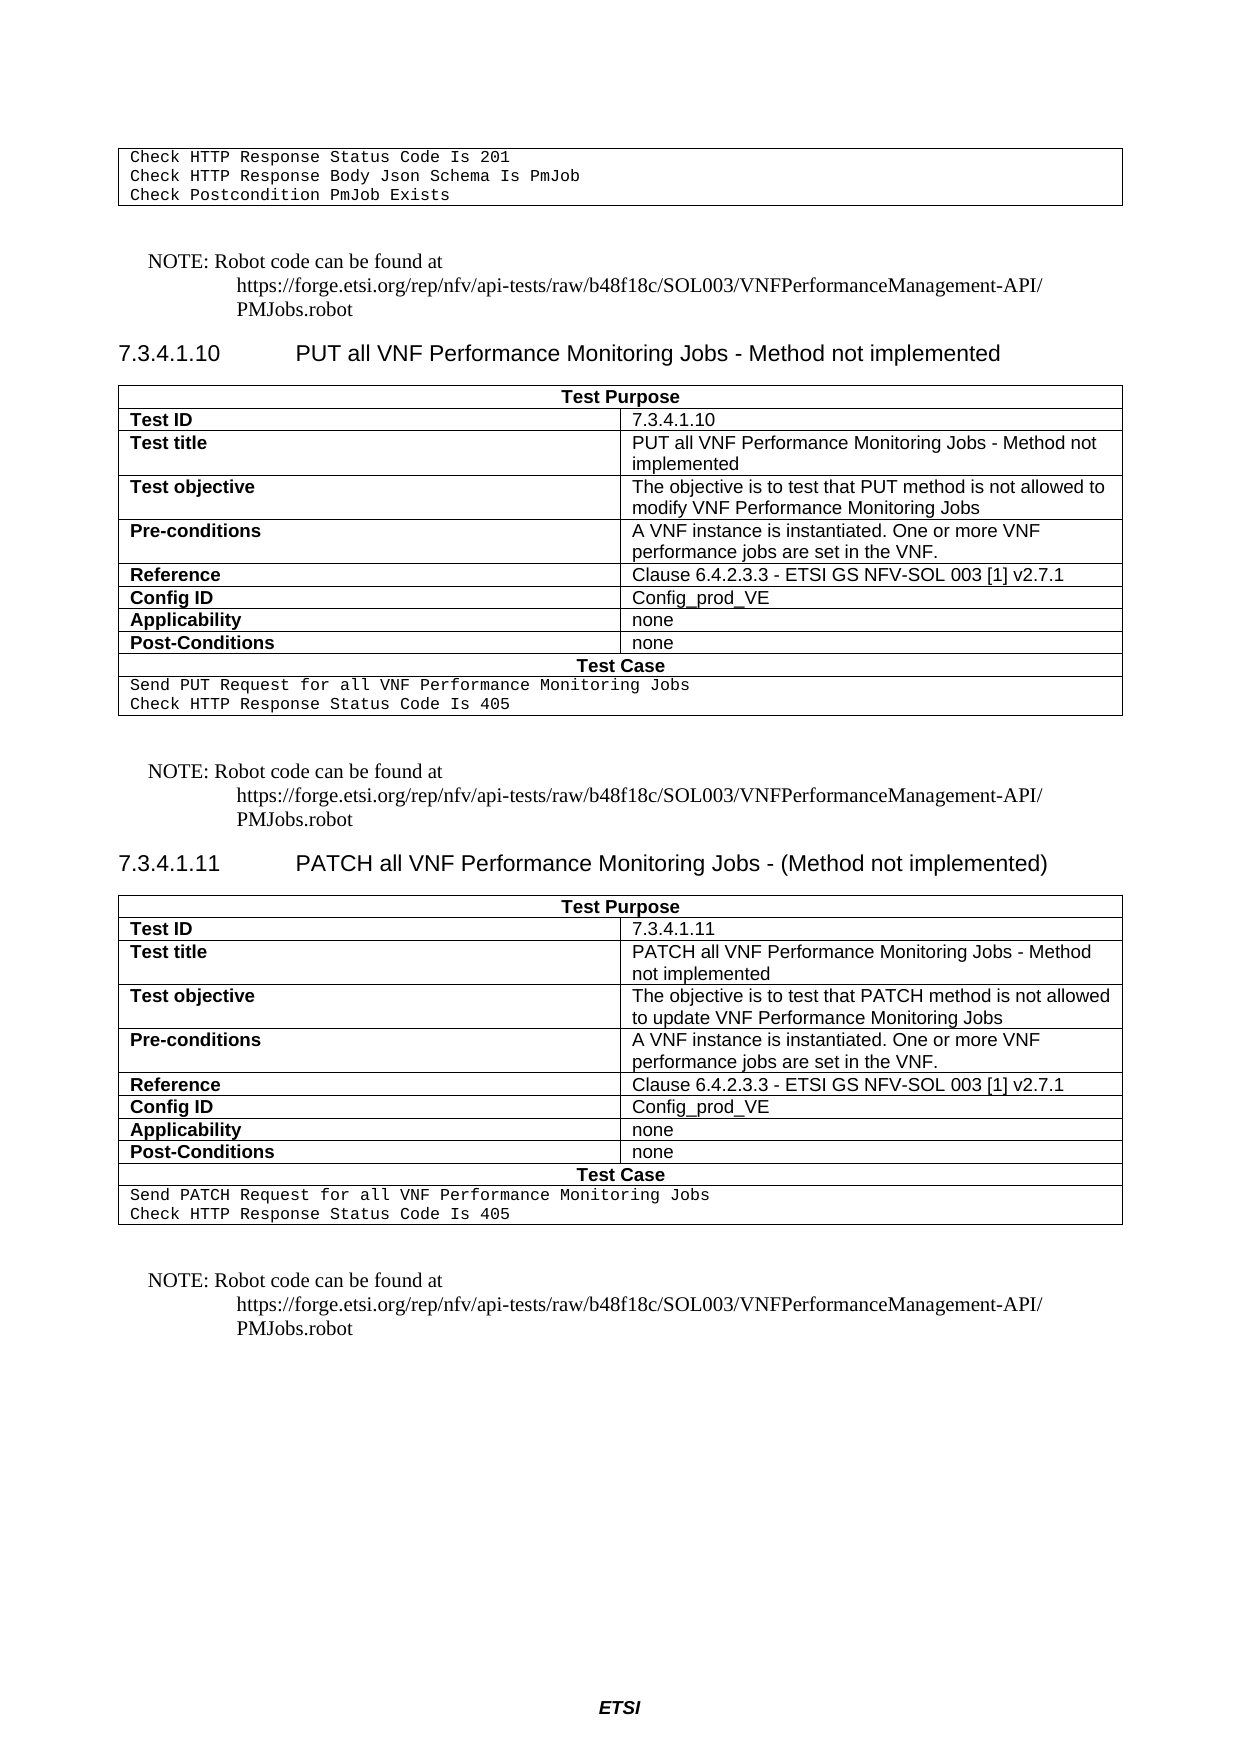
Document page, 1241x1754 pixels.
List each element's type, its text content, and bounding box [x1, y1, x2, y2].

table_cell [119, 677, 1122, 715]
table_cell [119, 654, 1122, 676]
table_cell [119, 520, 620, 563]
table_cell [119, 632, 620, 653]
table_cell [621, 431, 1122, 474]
text NOTE: Robot code can be found at https://forge.etsi.org/rep/nfv/api-tests/raw/b48f18c/SOL003/VNFPerformanceManagement-API/PMJobs.robot [148, 758, 1122, 831]
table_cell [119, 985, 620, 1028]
text NOTE: Robot code can be found at https://forge.etsi.org/rep/nfv/api-tests/raw/b48f18c/SOL003/VNFPerformanceManagement-API/PMJobs.robot [148, 1268, 1122, 1340]
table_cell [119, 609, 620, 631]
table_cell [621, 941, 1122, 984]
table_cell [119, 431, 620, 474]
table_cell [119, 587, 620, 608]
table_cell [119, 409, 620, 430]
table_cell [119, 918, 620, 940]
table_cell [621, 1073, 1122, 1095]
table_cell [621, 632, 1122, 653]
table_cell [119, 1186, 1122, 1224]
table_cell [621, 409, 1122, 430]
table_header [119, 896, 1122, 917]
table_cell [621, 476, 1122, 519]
subtitle 7.3.4.1.11 PATCH all VNF Performance Monitoring Jobs - (Method not implemented) [118, 849, 1122, 876]
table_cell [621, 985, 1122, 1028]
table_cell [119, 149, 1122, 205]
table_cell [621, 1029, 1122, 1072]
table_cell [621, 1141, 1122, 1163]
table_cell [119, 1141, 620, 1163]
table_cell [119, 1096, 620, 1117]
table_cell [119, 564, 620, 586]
subtitle 7.3.4.1.10 PUT all VNF Performance Monitoring Jobs - Method not implemented [118, 340, 1122, 366]
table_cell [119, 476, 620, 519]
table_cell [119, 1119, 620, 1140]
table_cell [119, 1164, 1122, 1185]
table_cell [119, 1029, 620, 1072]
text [148, 249, 1122, 321]
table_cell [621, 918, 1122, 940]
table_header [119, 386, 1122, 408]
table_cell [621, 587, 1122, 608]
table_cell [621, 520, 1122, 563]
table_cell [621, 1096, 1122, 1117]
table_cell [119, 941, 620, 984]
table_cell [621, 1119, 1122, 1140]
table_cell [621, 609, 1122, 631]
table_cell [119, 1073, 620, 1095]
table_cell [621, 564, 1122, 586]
